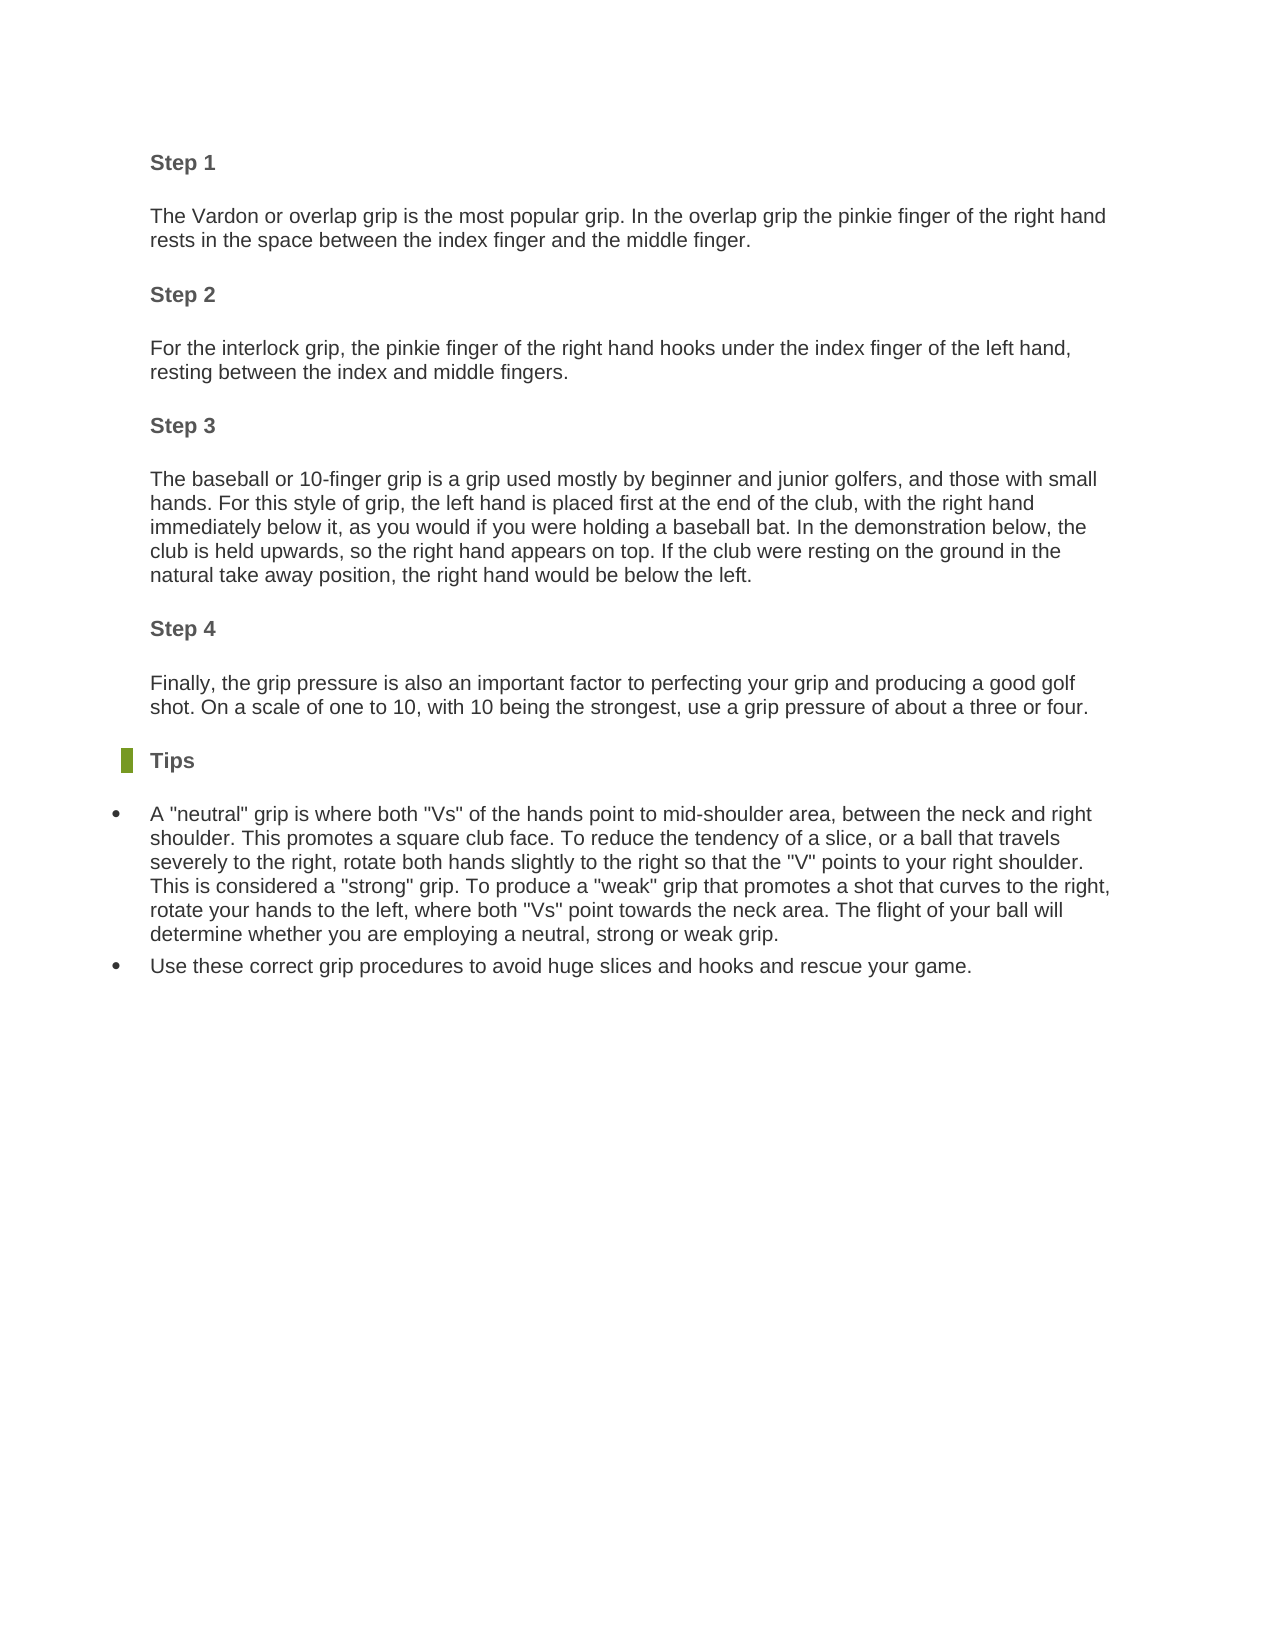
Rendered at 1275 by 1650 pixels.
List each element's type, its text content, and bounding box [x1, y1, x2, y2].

text The Vardon or overlap grip is the most popular grip. In the overlap grip the pinkie finger of the right hand rests in the space between the index finger and the middle finger. [150, 204, 1125, 252]
text Step 3 [150, 413, 1125, 438]
list Use these correct grip procedures to avoid huge slices and hooks and rescue your game. [112, 954, 1125, 978]
text Finally, the grip pressure is also an important factor to perfecting your grip and producing a good golf shot. On a scale of one to 10, with 10 being the strongest, use a grip pressure of about a three or four. [150, 671, 1125, 718]
text Step 4 [150, 616, 1125, 641]
text Tips [133, 748, 1125, 773]
text Step 2 [150, 281, 1125, 307]
list A "neutral" grip is where both "Vs" of the hands point to mid-shoulder area, between the neck and right shoulder. This promotes a square club face. To reduce the tendency of a slice, or a ball that travels severely to the right, rotate both hands slightly to the right so that the "V" points to your right shoulder. This is considered a "strong" grip. To produce a "weak" grip that promotes a shot that curves to the right, rotate your hands to the left, where both "Vs" point towards the neck area. The flight of your ball will determine whether you are employing a neutral, strong or weak grip. [112, 802, 1125, 946]
text Step 1 [150, 150, 1125, 175]
text The baseball or 10-finger grip is a grip used mostly by beginner and junior golfers, and those with small hands. For this style of grip, the left hand is placed first at the end of the club, with the right hand immediately below it, as you would if you were holding a baseball bat. In the demonstration below, the club is held upwards, so the right hand appears on top. If the club were resting on the ground in the natural take away position, the right hand would be below the left. [150, 467, 1125, 587]
text For the interlock grip, the pinkie finger of the right hand hooks under the index finger of the left hand, resting between the index and middle fingers. [150, 336, 1125, 384]
